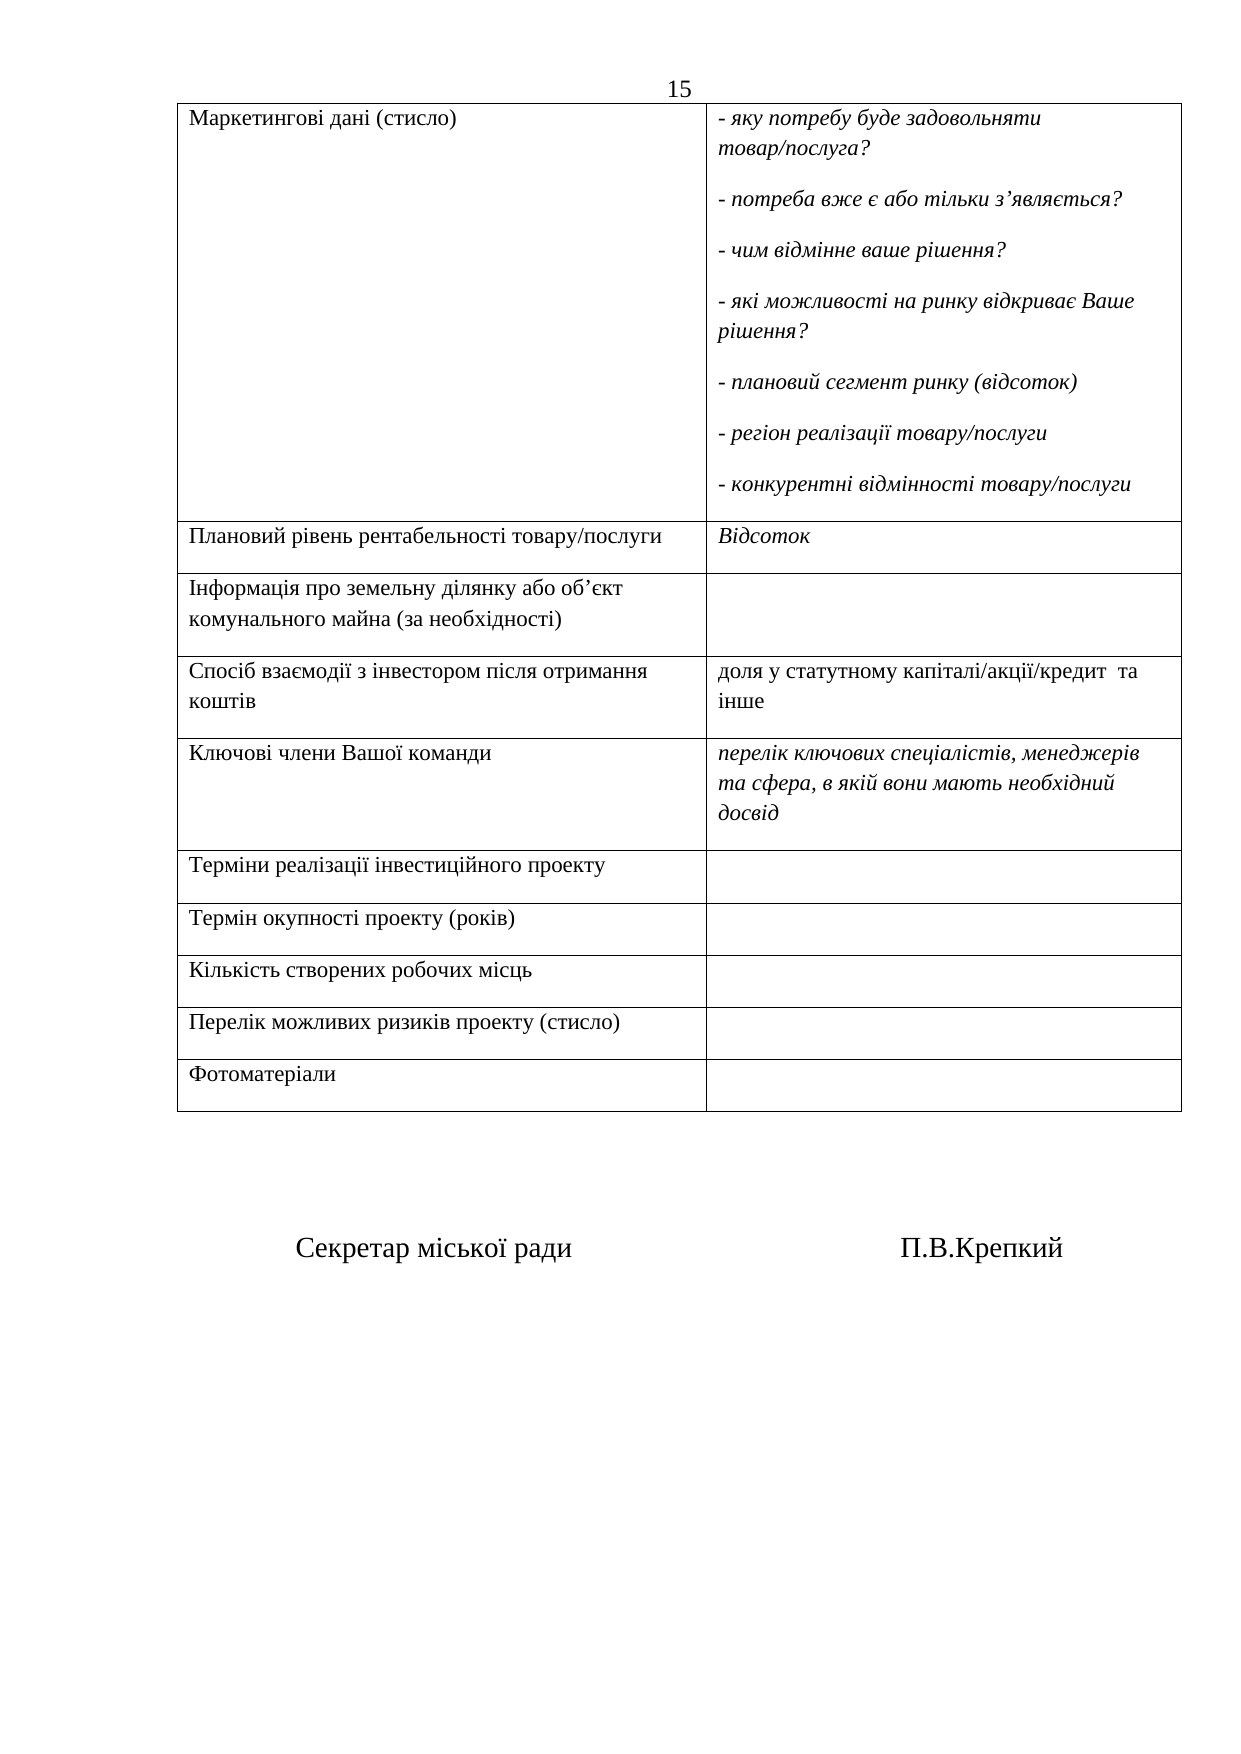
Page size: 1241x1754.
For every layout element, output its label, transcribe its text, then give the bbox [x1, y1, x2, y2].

table_cell Відсоток [707, 522, 1181, 573]
table_cell Спосіб взаємодії з інвестором після отримання коштів [178, 657, 706, 738]
table_cell Терміни реалізації інвестиційного проекту [178, 851, 706, 902]
table_cell Перелік можливих ризиків проекту (стисло) [178, 1008, 706, 1059]
table_cell [707, 1060, 1181, 1111]
table_cell [707, 956, 1181, 1007]
table_cell доля у статутному капіталі/акції/кредит та інше [707, 657, 1181, 738]
table_cell Термін окупності проекту (років) [178, 904, 706, 954]
table_cell [707, 574, 1181, 656]
table_cell Плановий рівень рентабельності товару/послуги [178, 522, 706, 573]
table_cell Маркетингові дані (стисло) [178, 104, 706, 521]
table_cell перелік ключових спеціалістів, менеджерів та сфера, в якій вони мають необхідний досвід [707, 739, 1181, 850]
table_cell [707, 904, 1181, 954]
table_cell [707, 1008, 1181, 1059]
table_cell Ключові члени Вашої команди [178, 739, 706, 850]
table_cell - яку потребу буде задовольняти товар/послуга? - потреба вже є або тільки з’являється? - чим відмінне ваше рішення? - які можливості на ринку відкриває Ваше рішення? - плановий сегмент ринку (відсоток) - регіон реалізації товару/послуги - конкурентні відмінності товару/послуги [707, 104, 1181, 521]
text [177, 1231, 1181, 1264]
table_cell Кількість створених робочих місць [178, 956, 706, 1007]
table_cell [707, 851, 1181, 902]
table_cell Фотоматеріали [178, 1060, 706, 1111]
table_cell Інформація про земельну ділянку або об’єкт комунального майна (за необхідності) [178, 574, 706, 656]
